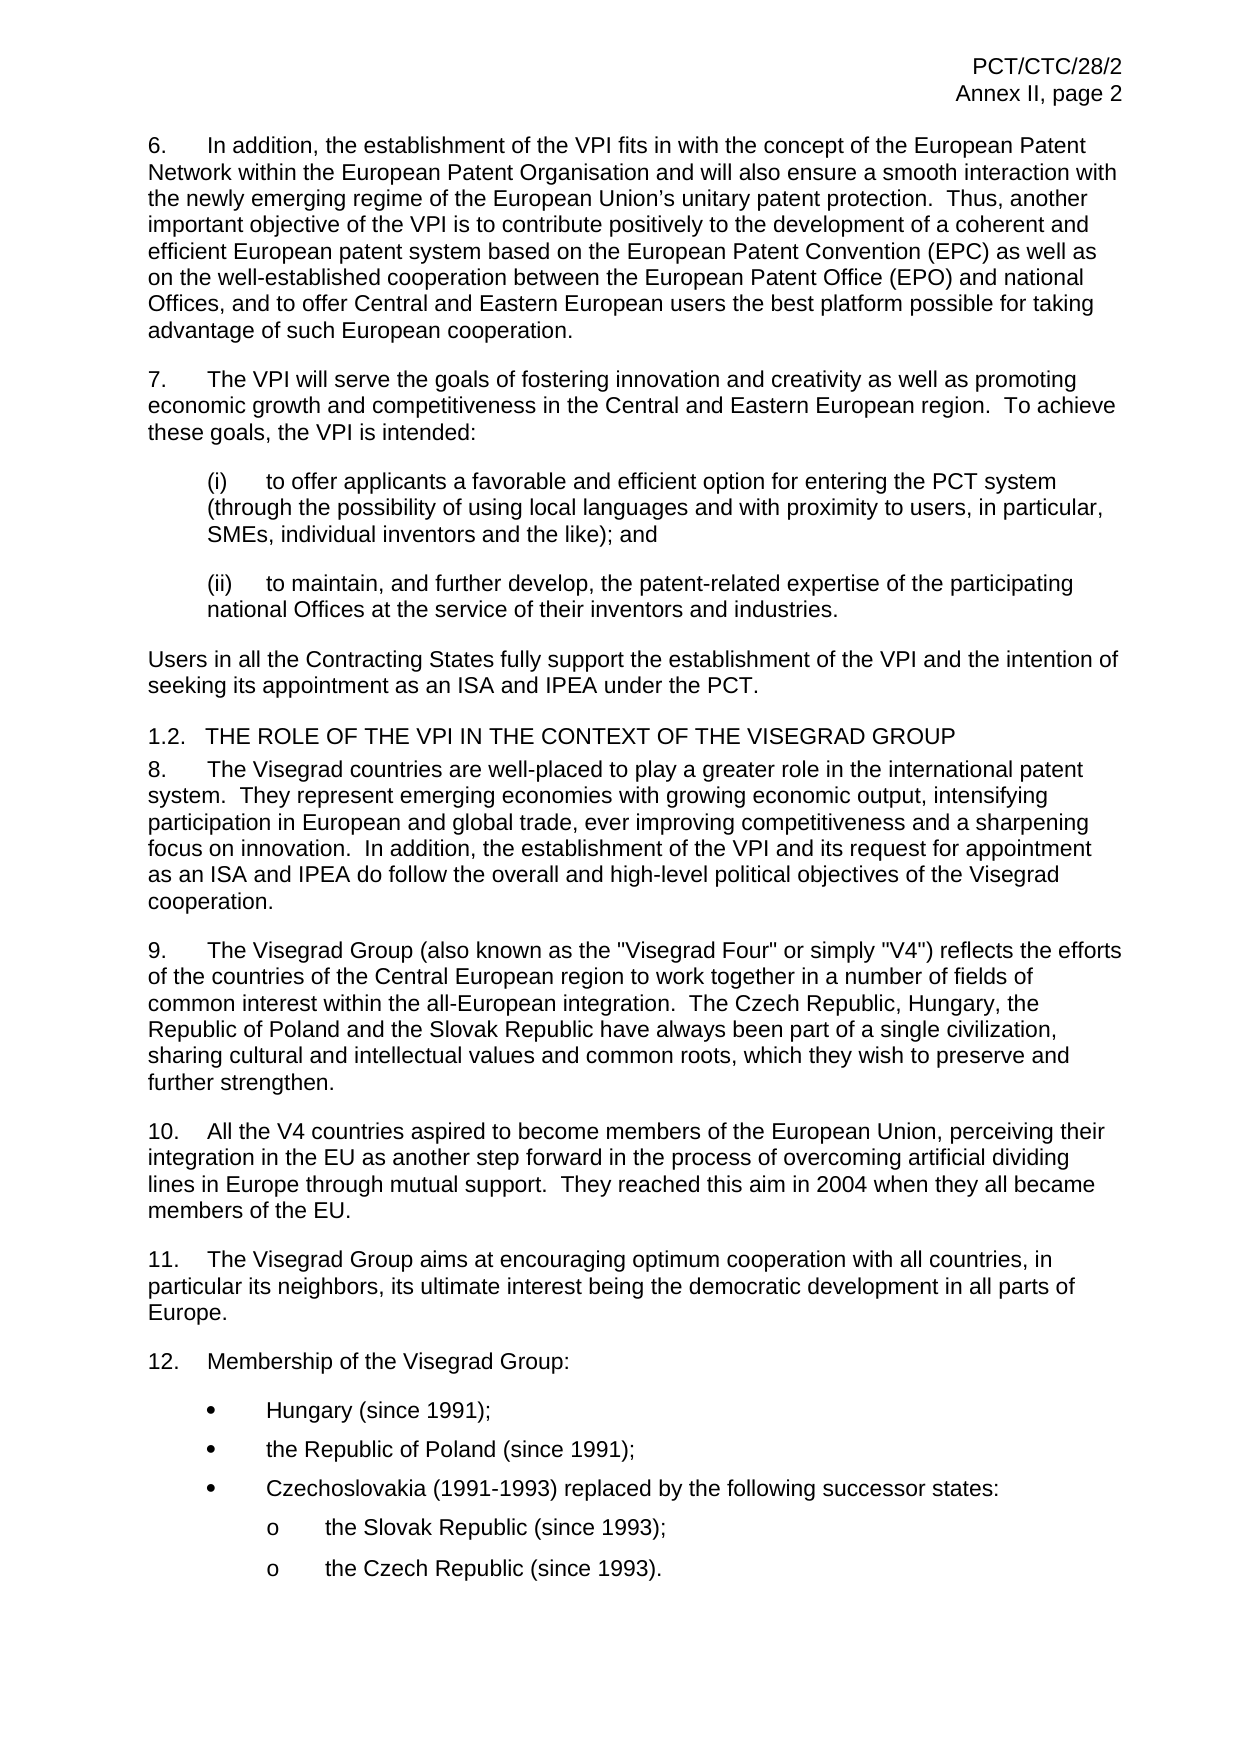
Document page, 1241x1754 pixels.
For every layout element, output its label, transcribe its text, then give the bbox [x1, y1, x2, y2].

list the Czech Republic (since 1993). [266, 1555, 1122, 1583]
text The Visegrad Group (also known as the "Visegrad Four" or simply "V4") reflects the efforts of the countries of the Central European region to work together in a number of fields of common interest within the all-European integration. The Czech Republic, Hungary, the Republic of Poland and the Slovak Republic have always been part of a single civilization, sharing cultural and intellectual values and common roots, which they wish to preserve and further strengthen. [148, 937, 1122, 1095]
list Czechoslovakia (1991-1993) replaced by the following successor states: [207, 1475, 1122, 1502]
list Users in all the Contracting States fully support the establishment of the VPI and the intention of seeking its appointment as an ISA and IPEA under the PCT. [148, 646, 1122, 698]
text All the V4 countries aspired to become members of the European Union, perceiving their integration in the EU as another step forward in the process of overcoming artificial dividing lines in Europe through mutual support. They reached this aim in 2004 when they all became members of the EU. [148, 1118, 1122, 1223]
text Membership of the Visegrad Group: [148, 1348, 1122, 1374]
text The Visegrad Group aims at encouraging optimum cooperation with all countries, in particular its neighbors, its ultimate interest being the democratic development in all parts of Europe. [148, 1246, 1122, 1325]
list the Slovak Republic (since 1993); [266, 1514, 1122, 1542]
text The Visegrad countries are well-placed to play a greater role in the international patent system. They represent emerging economies with growing economic output, intensifying participation in European and global trade, ever improving competitiveness and a sharpening focus on innovation. In addition, the establishment of the VPI and its request for appointment as an ISA and IPEA do follow the overall and high-level political objectives of the Visegrad cooperation. [148, 756, 1122, 914]
list (ii) to maintain, and further develop, the patent-related expertise of the participating national Offices at the service of their inventors and industries. [207, 570, 1122, 623]
list the Republic of Poland (since 1991); [207, 1436, 1122, 1463]
list Hungary (since 1991); [207, 1397, 1122, 1424]
text In addition, the establishment of the VPI fits in with the concept of the European Patent Network within the European Patent Organisation and will also ensure a smooth interaction with the newly emerging regime of the European Union’s unitary patent protection. Thus, another important objective of the VPI is to contribute positively to the development of a coherent and efficient European patent system based on the European Patent Convention (EPC) as well as on the well-established cooperation between the European Patent Office (EPO) and national Offices, and to offer Central and Eastern European users the best platform possible for taking advantage of such European cooperation. [148, 132, 1122, 343]
text The VPI will serve the goals of fostering innovation and creativity as well as promoting economic growth and competitiveness in the Central and Eastern European region. To achieve these goals, the VPI is intended: [148, 366, 1122, 445]
list (i) to offer applicants a favorable and efficient option for entering the PCT system (through the possibility of using local languages and with proximity to users, in particular, SMEs, individual inventors and the like); and [207, 468, 1122, 547]
subtitle 1.2. The Role of the VPI in the Context of the Visegrad Group [148, 723, 1122, 749]
